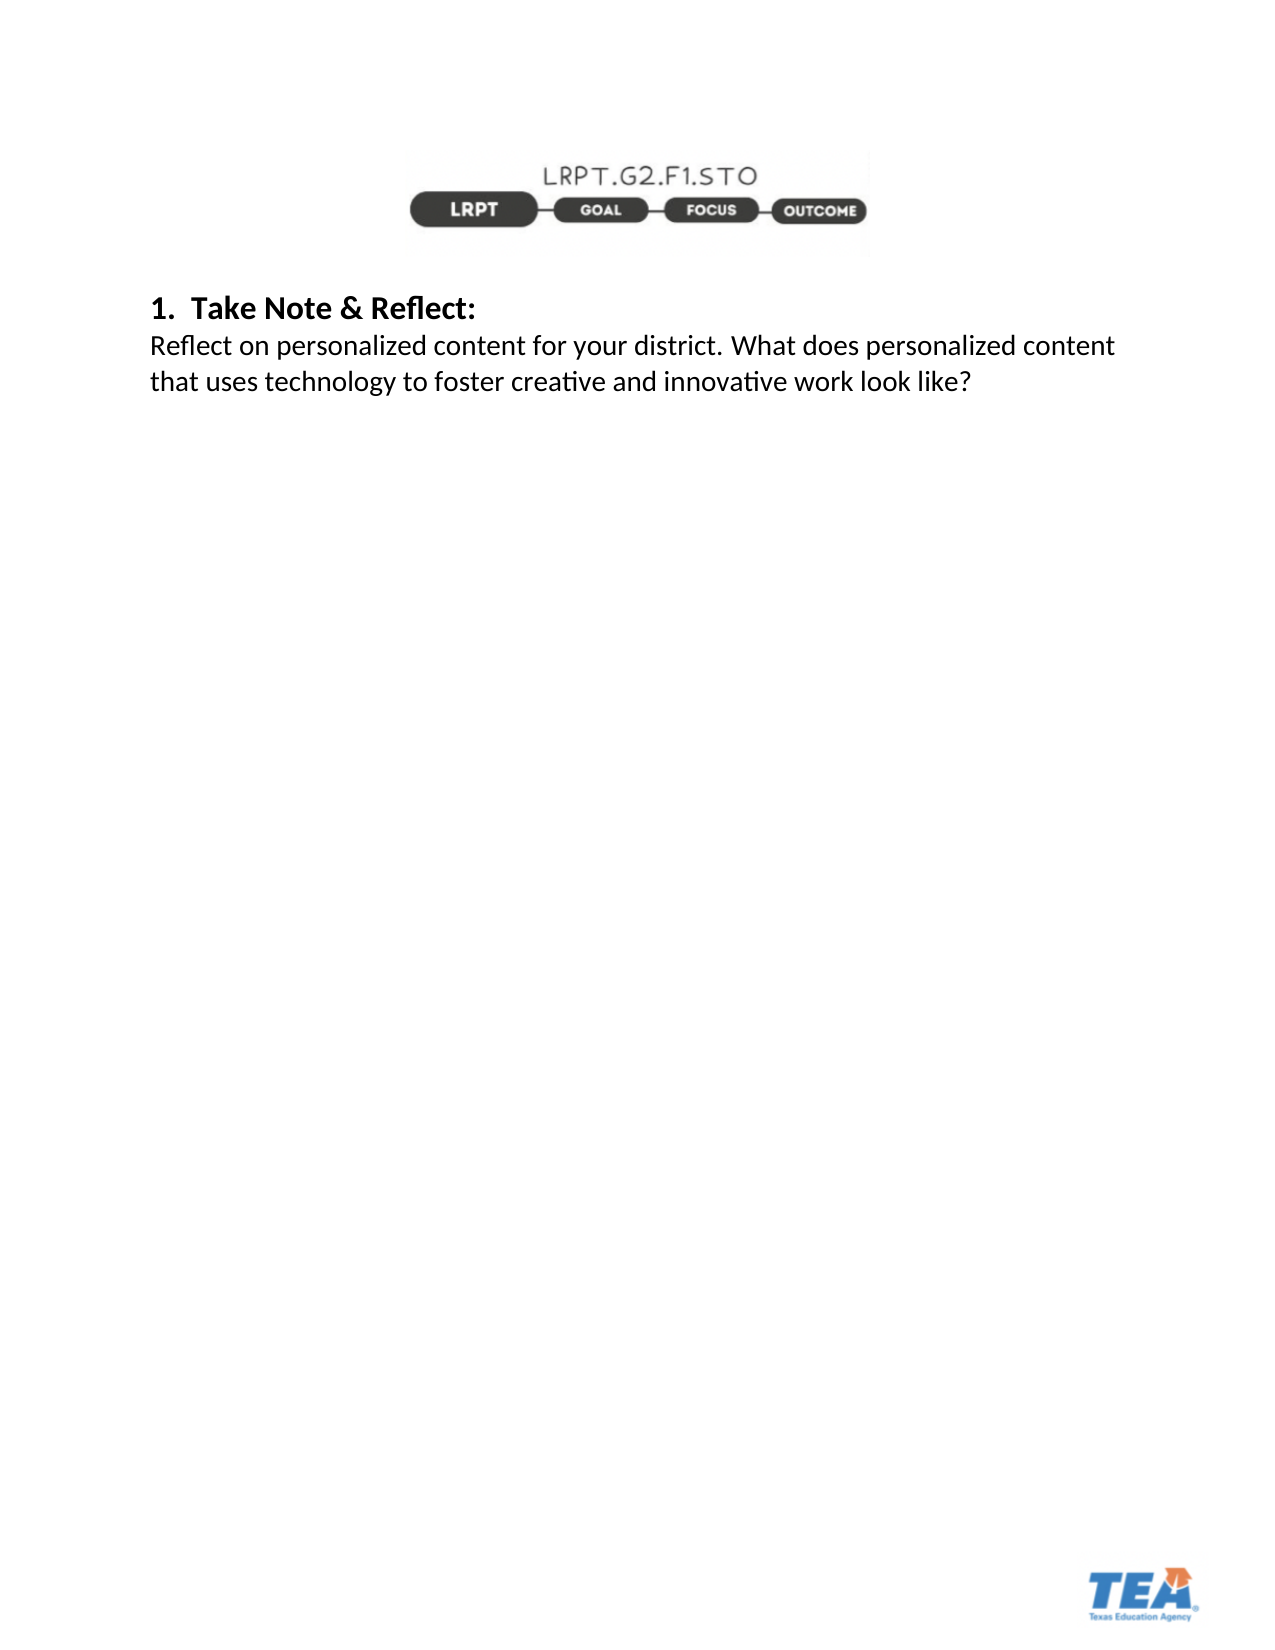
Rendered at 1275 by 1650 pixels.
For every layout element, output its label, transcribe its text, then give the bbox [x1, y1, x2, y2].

picture [1075, 1551, 1209, 1626]
picture [405, 150, 870, 257]
text 1. Take Note & Reflect: [150, 287, 1125, 327]
text Reflect on personalized content for your district. What does personalized content that uses technology to foster creative and innovative work look like? [150, 327, 1125, 399]
